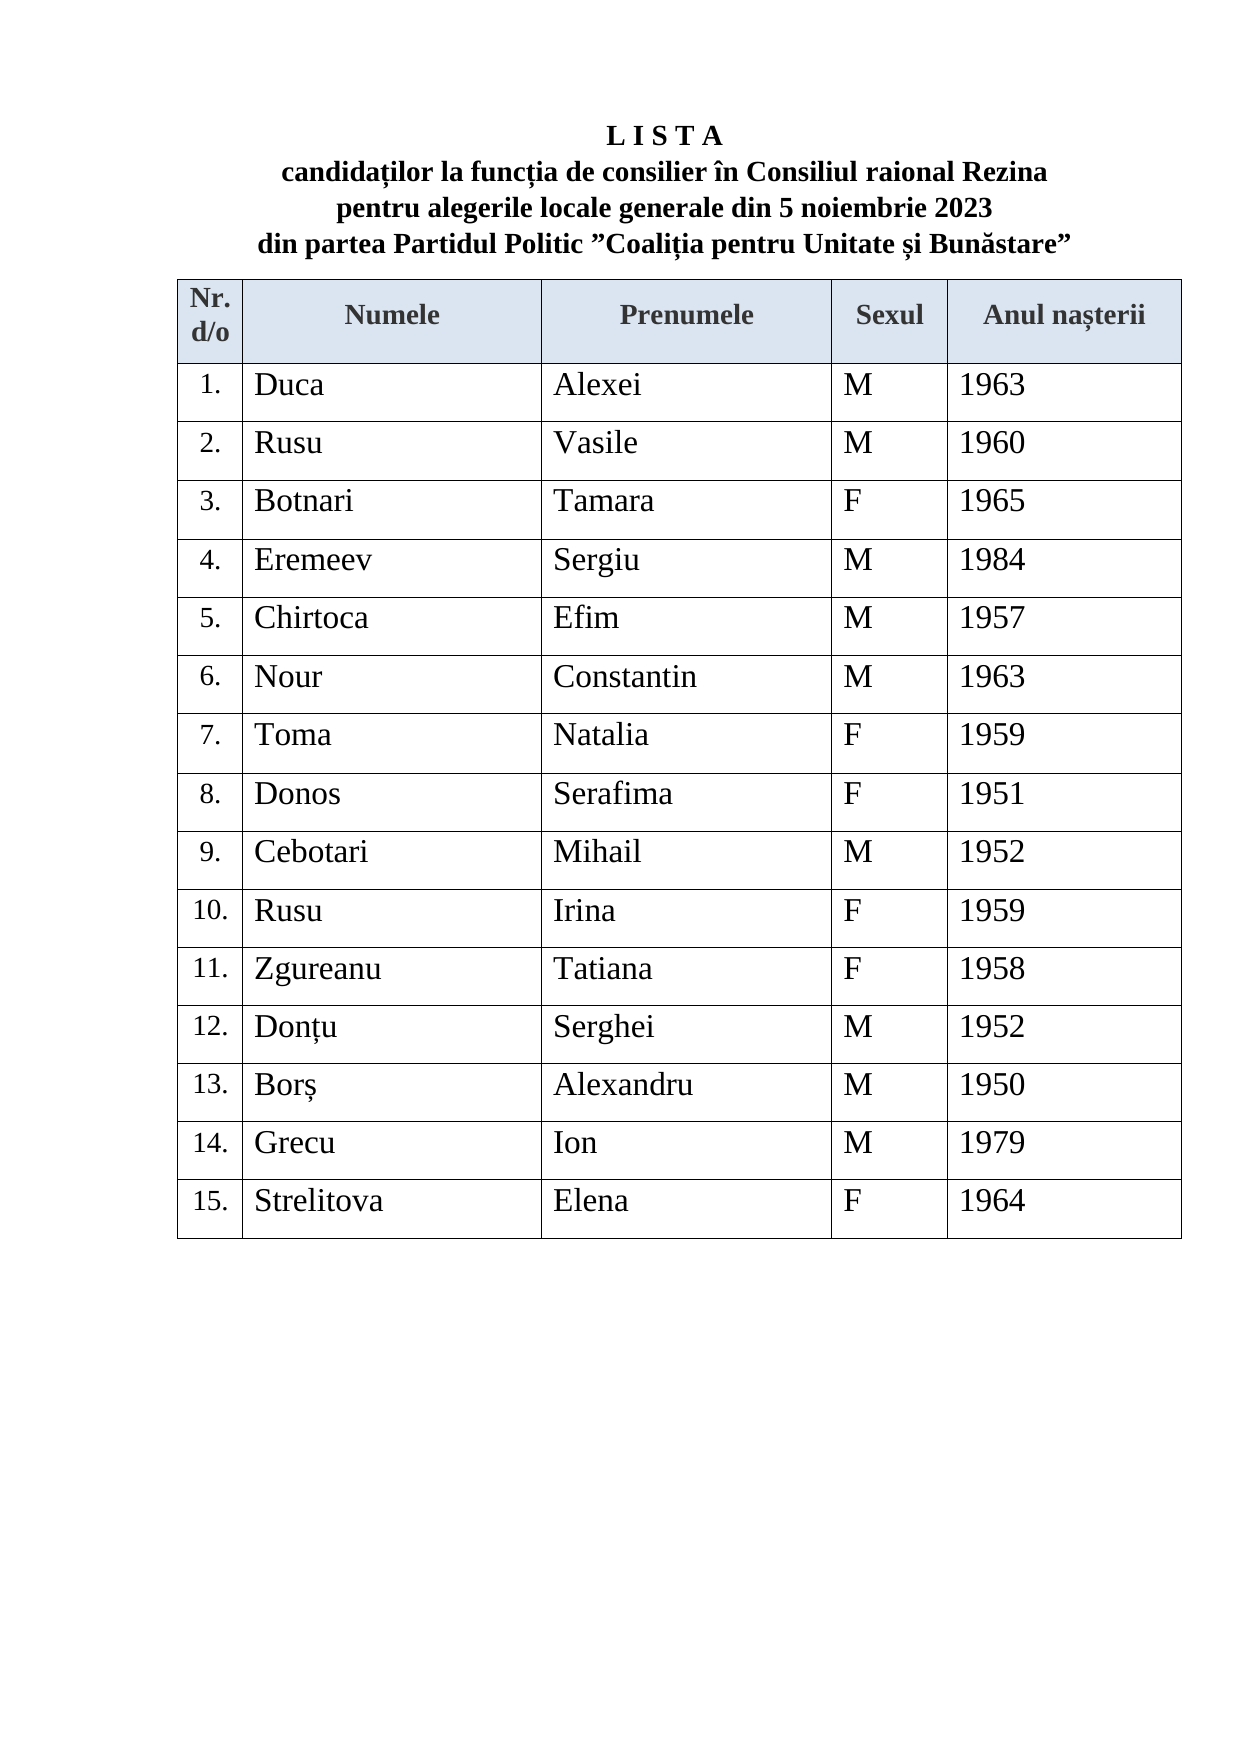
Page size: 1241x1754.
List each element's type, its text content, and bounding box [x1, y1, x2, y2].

table_cell M [832, 598, 947, 655]
table_cell 13. [178, 1064, 242, 1121]
table_header Sexul [832, 280, 947, 363]
table_cell Sergiu [542, 540, 831, 597]
table_cell Eremeev [243, 540, 541, 597]
table_cell F [832, 890, 947, 947]
table_cell 3. [178, 481, 242, 538]
table_cell Donos [243, 774, 541, 831]
table_cell 14. [178, 1122, 242, 1179]
table_cell Serghei [542, 1006, 831, 1063]
table_cell Tatiana [542, 948, 831, 1005]
table_cell Botnari [243, 481, 541, 538]
table_cell F [832, 714, 947, 772]
table_header Anul nașterii [948, 280, 1181, 363]
table_header Numele [243, 280, 541, 363]
table_cell 1963 [948, 364, 1181, 421]
table_cell 1964 [948, 1180, 1181, 1237]
table_cell Rusu [243, 422, 541, 479]
table_cell 9. [178, 832, 242, 889]
table_cell Rusu [243, 890, 541, 947]
table_cell 1952 [948, 1006, 1181, 1063]
table_cell 1959 [948, 890, 1181, 947]
table_cell 1959 [948, 714, 1181, 772]
table_cell 7. [178, 714, 242, 772]
table_cell Constantin [542, 656, 831, 713]
table_cell Borș [243, 1064, 541, 1121]
table_cell Tamara [542, 481, 831, 538]
table_cell 10. [178, 890, 242, 947]
table_cell Elena [542, 1180, 831, 1237]
table_cell 1951 [948, 774, 1181, 831]
table_cell F [832, 1180, 947, 1237]
table_cell M [832, 832, 947, 889]
table_cell M [832, 364, 947, 421]
table_cell 1960 [948, 422, 1181, 479]
table_cell F [832, 774, 947, 831]
table_cell M [832, 422, 947, 479]
table_cell 1957 [948, 598, 1181, 655]
table_cell 2. [178, 422, 242, 479]
table_cell 1950 [948, 1064, 1181, 1121]
table_cell Alexei [542, 364, 831, 421]
table_cell M [832, 1064, 947, 1121]
table_cell 12. [178, 1006, 242, 1063]
table_header Nr. d/o [178, 280, 242, 363]
table_cell M [832, 656, 947, 713]
table_cell M [832, 540, 947, 597]
text L I S T A candidaților la funcția de consilier în Consiliul raional Rezina pentru alegerile locale generale din 5 noiembrie 2023 din partea Partidul Politic ”Coaliția pentru Unitate și Bunăstare” [177, 118, 1152, 260]
table_cell Alexandru [542, 1064, 831, 1121]
table_cell F [832, 481, 947, 538]
table_cell 1958 [948, 948, 1181, 1005]
table_header Prenumele [542, 280, 831, 363]
table_cell Grecu [243, 1122, 541, 1179]
table_cell 1952 [948, 832, 1181, 889]
table_cell Serafima [542, 774, 831, 831]
table_cell Strelitova [243, 1180, 541, 1237]
table_cell Natalia [542, 714, 831, 772]
table_cell 1965 [948, 481, 1181, 538]
table_cell 8. [178, 774, 242, 831]
table_cell Irina [542, 890, 831, 947]
table_cell 15. [178, 1180, 242, 1237]
table_cell Efim [542, 598, 831, 655]
table_cell M [832, 1006, 947, 1063]
table_cell 5. [178, 598, 242, 655]
table_cell 4. [178, 540, 242, 597]
table_cell 1984 [948, 540, 1181, 597]
table_cell 6. [178, 656, 242, 713]
table_cell Mihail [542, 832, 831, 889]
table_cell F [832, 948, 947, 1005]
table_cell 11. [178, 948, 242, 1005]
table_cell Zgureanu [243, 948, 541, 1005]
table_cell M [832, 1122, 947, 1179]
table_cell 1979 [948, 1122, 1181, 1179]
table_cell Ion [542, 1122, 831, 1179]
table_cell 1. [178, 364, 242, 421]
table_cell 1963 [948, 656, 1181, 713]
table_cell Donțu [243, 1006, 541, 1063]
table_cell Duca [243, 364, 541, 421]
table_cell Toma [243, 714, 541, 772]
table_cell Chirtoca [243, 598, 541, 655]
table_cell Vasile [542, 422, 831, 479]
table_cell Nour [243, 656, 541, 713]
table_cell Cebotari [243, 832, 541, 889]
